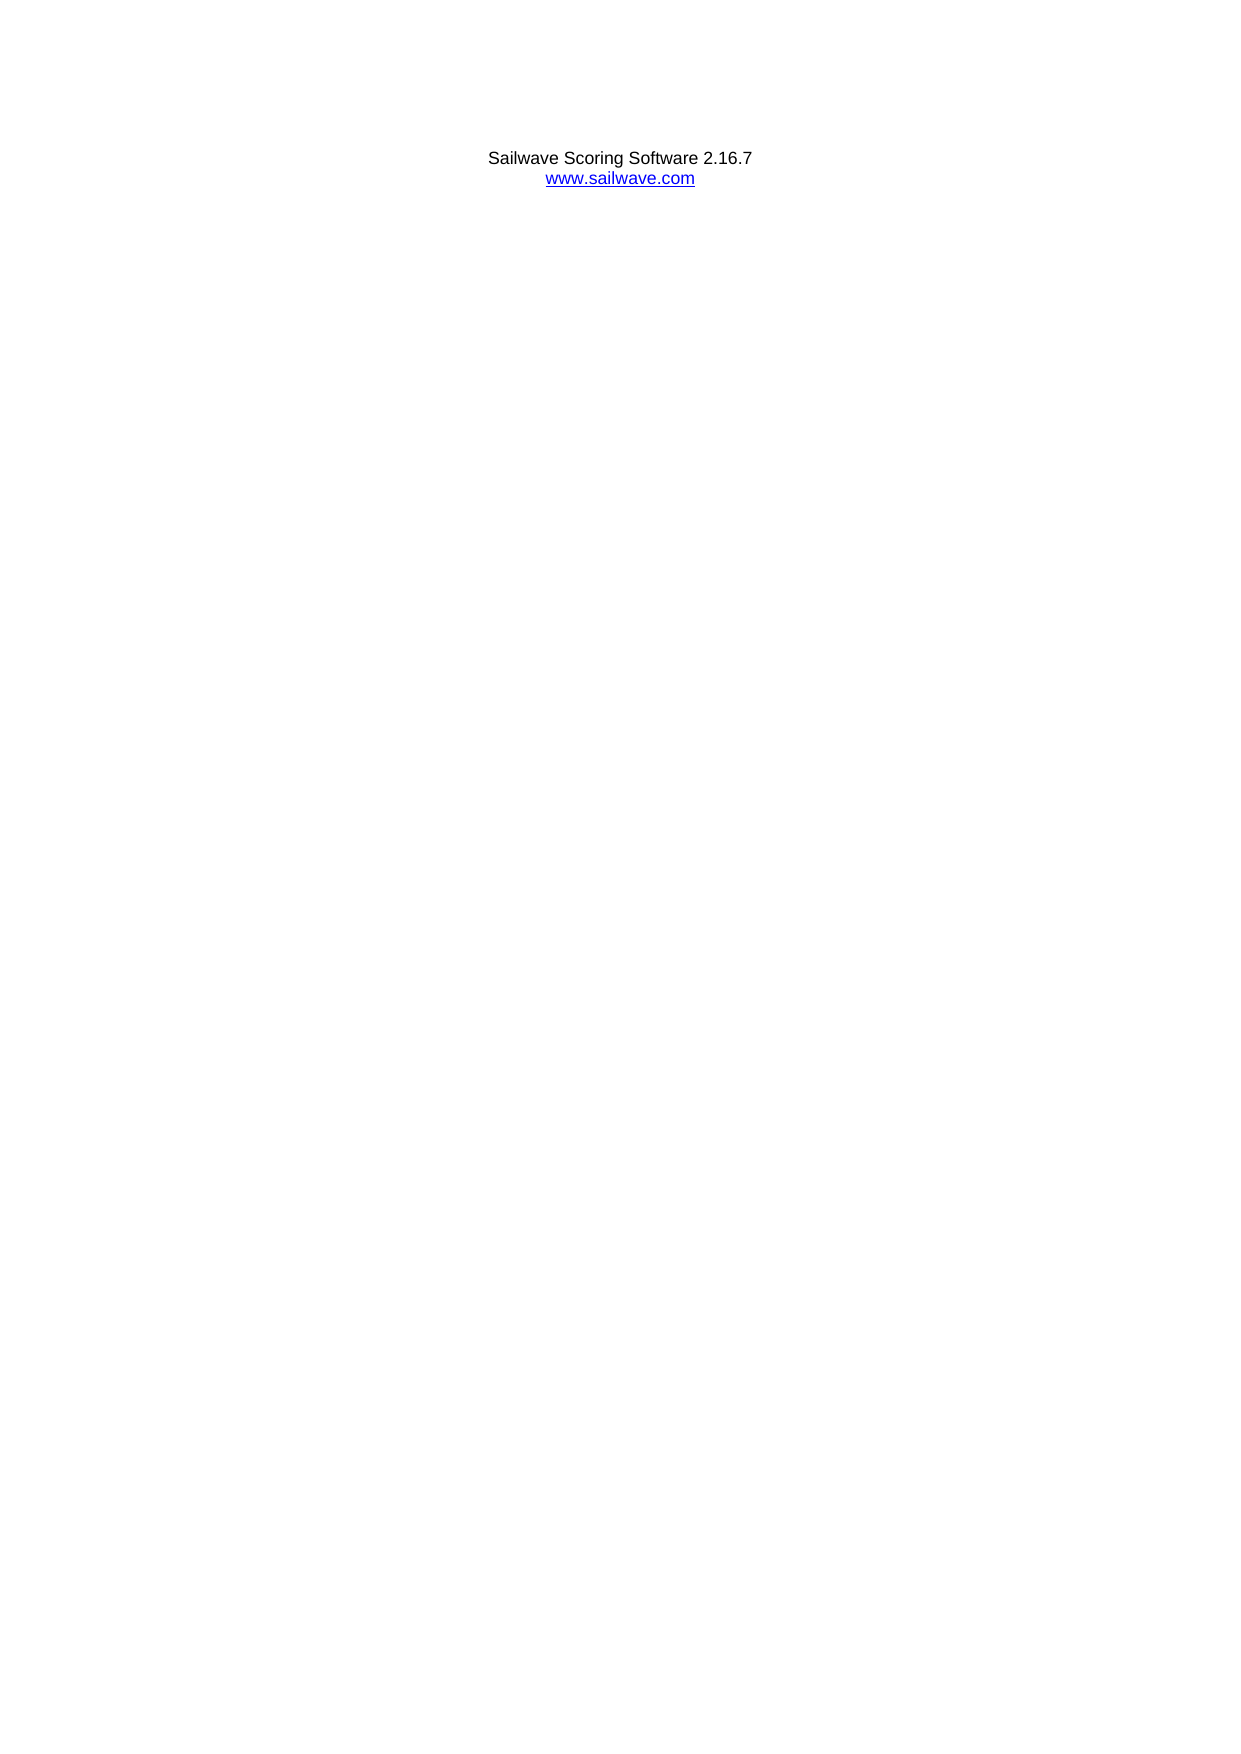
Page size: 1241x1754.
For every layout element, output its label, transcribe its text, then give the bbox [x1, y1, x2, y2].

text Sailwave Scoring Software 2.16.7 www.sailwave.com [148, 148, 1093, 188]
